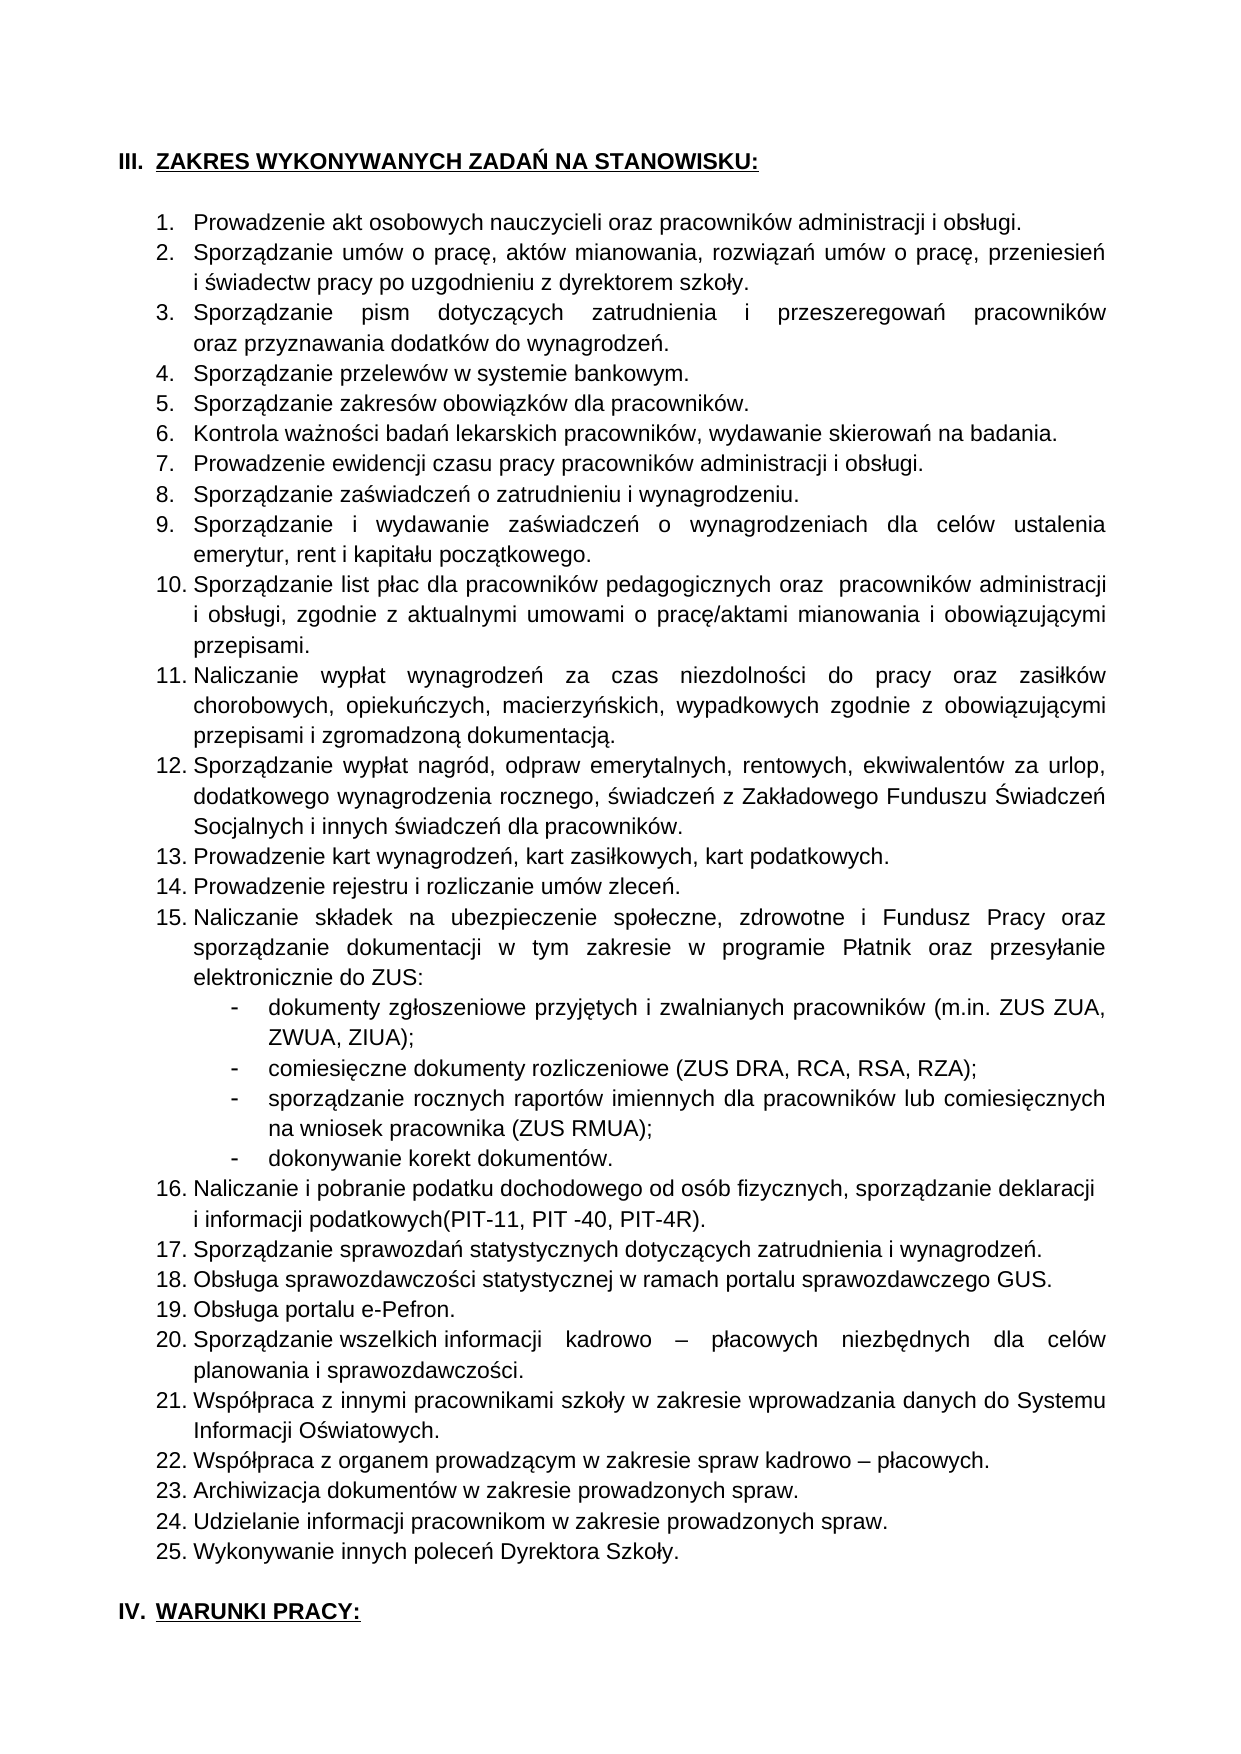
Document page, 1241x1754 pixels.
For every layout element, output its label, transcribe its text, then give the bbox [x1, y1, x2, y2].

list WARUNKI PRACY: [118, 1598, 1106, 1625]
list dokumenty zgłoszeniowe przyjętych i zwalnianych pracowników (m.in. ZUS ZUA, ZWUA, ZIUA); [231, 994, 1106, 1051]
list Prowadzenie akt osobowych nauczycieli oraz pracowników administracji i obsługi. [156, 209, 1106, 235]
list Sporządzanie umów o pracę, aktów mianowania, rozwiązań umów o pracę, przeniesień i świadectw pracy po uzgodnieniu z dyrektorem szkoły. [156, 239, 1106, 296]
list Sporządzanie list płac dla pracowników pedagogicznych oraz pracowników administracji i obsługi, zgodnie z aktualnymi umowami o pracę/aktami mianowania i obowiązującymi przepisami. [156, 571, 1106, 658]
list Obsługa portalu e-Pefron. [156, 1296, 1106, 1323]
list Wykonywanie innych poleceń Dyrektora Szkoły. [156, 1538, 1106, 1564]
list Sporządzanie wypłat nagród, odpraw emerytalnych, rentowych, ekwiwalentów za urlop, dodatkowego wynagrodzenia rocznego, świadczeń z Zakładowego Funduszu Świadczeń Socjalnych i innych świadczeń dla pracowników. [156, 752, 1106, 839]
list Sporządzanie sprawozdań statystycznych dotyczących zatrudnienia i wynagrodzeń. [156, 1236, 1106, 1262]
list Archiwizacja dokumentów w zakresie prowadzonych spraw. [156, 1477, 1106, 1504]
list Sporządzanie przelewów w systemie bankowym. [156, 360, 1106, 386]
list Sporządzanie zaświadczeń o zatrudnieniu i wynagrodzeniu. [156, 481, 1106, 507]
list Współpraca z organem prowadzącym w zakresie spraw kadrowo – płacowych. [156, 1447, 1106, 1474]
list comiesięczne dokumenty rozliczeniowe (ZUS DRA, RCA, RSA, RZA); [231, 1054, 1106, 1081]
list Prowadzenie kart wynagrodzeń, kart zasiłkowych, kart podatkowych. [156, 843, 1106, 869]
list dokonywanie korekt dokumentów. [231, 1145, 1106, 1172]
list Udzielanie informacji pracownikom w zakresie prowadzonych spraw. [156, 1508, 1106, 1534]
list Naliczanie i pobranie podatku dochodowego od osób fizycznych, sporządzanie deklaracji i informacji podatkowych(PIT-11, PIT -40, PIT-4R). [156, 1175, 1106, 1232]
list Kontrola ważności badań lekarskich pracowników, wydawanie skierowań na badania. [156, 420, 1106, 447]
list ZAKRES WYKONYWANYCH ZADAŃ NA STANOWISKU: [118, 148, 1106, 175]
list Naliczanie składek na ubezpieczenie społeczne, zdrowotne i Fundusz Pracy oraz sporządzanie dokumentacji w tym zakresie w programie Płatnik oraz przesyłanie elektronicznie do ZUS: [156, 903, 1106, 990]
list Współpraca z innymi pracownikami szkoły w zakresie wprowadzania danych do Systemu Informacji Oświatowych. [156, 1387, 1106, 1443]
list Prowadzenie rejestru i rozliczanie umów zleceń. [156, 873, 1106, 900]
list sporządzanie rocznych raportów imiennych dla pracowników lub comiesięcznych na wniosek pracownika (ZUS RMUA); [231, 1085, 1106, 1141]
list Sporządzanie i wydawanie zaświadczeń o wynagrodzeniach dla celów ustalenia emerytur, rent i kapitału początkowego. [156, 511, 1106, 567]
list Prowadzenie ewidencji czasu pracy pracowników administracji i obsługi. [156, 450, 1106, 477]
list Sporządzanie wszelkich informacji kadrowo – płacowych niezbędnych dla celów planowania i sprawozdawczości. [156, 1326, 1106, 1383]
list Sporządzanie zakresów obowiązków dla pracowników. [156, 390, 1106, 416]
list Obsługa sprawozdawczości statystycznej w ramach portalu sprawozdawczego GUS. [156, 1266, 1106, 1292]
list Naliczanie wypłat wynagrodzeń za czas niezdolności do pracy oraz zasiłków chorobowych, opiekuńczych, macierzyńskich, wypadkowych zgodnie z obowiązującymi przepisami i zgromadzoną dokumentacją. [156, 662, 1106, 749]
list Sporządzanie pism dotyczących zatrudnienia i przeszeregowań pracowników oraz przyznawania dodatków do wynagrodzeń. [156, 299, 1106, 356]
